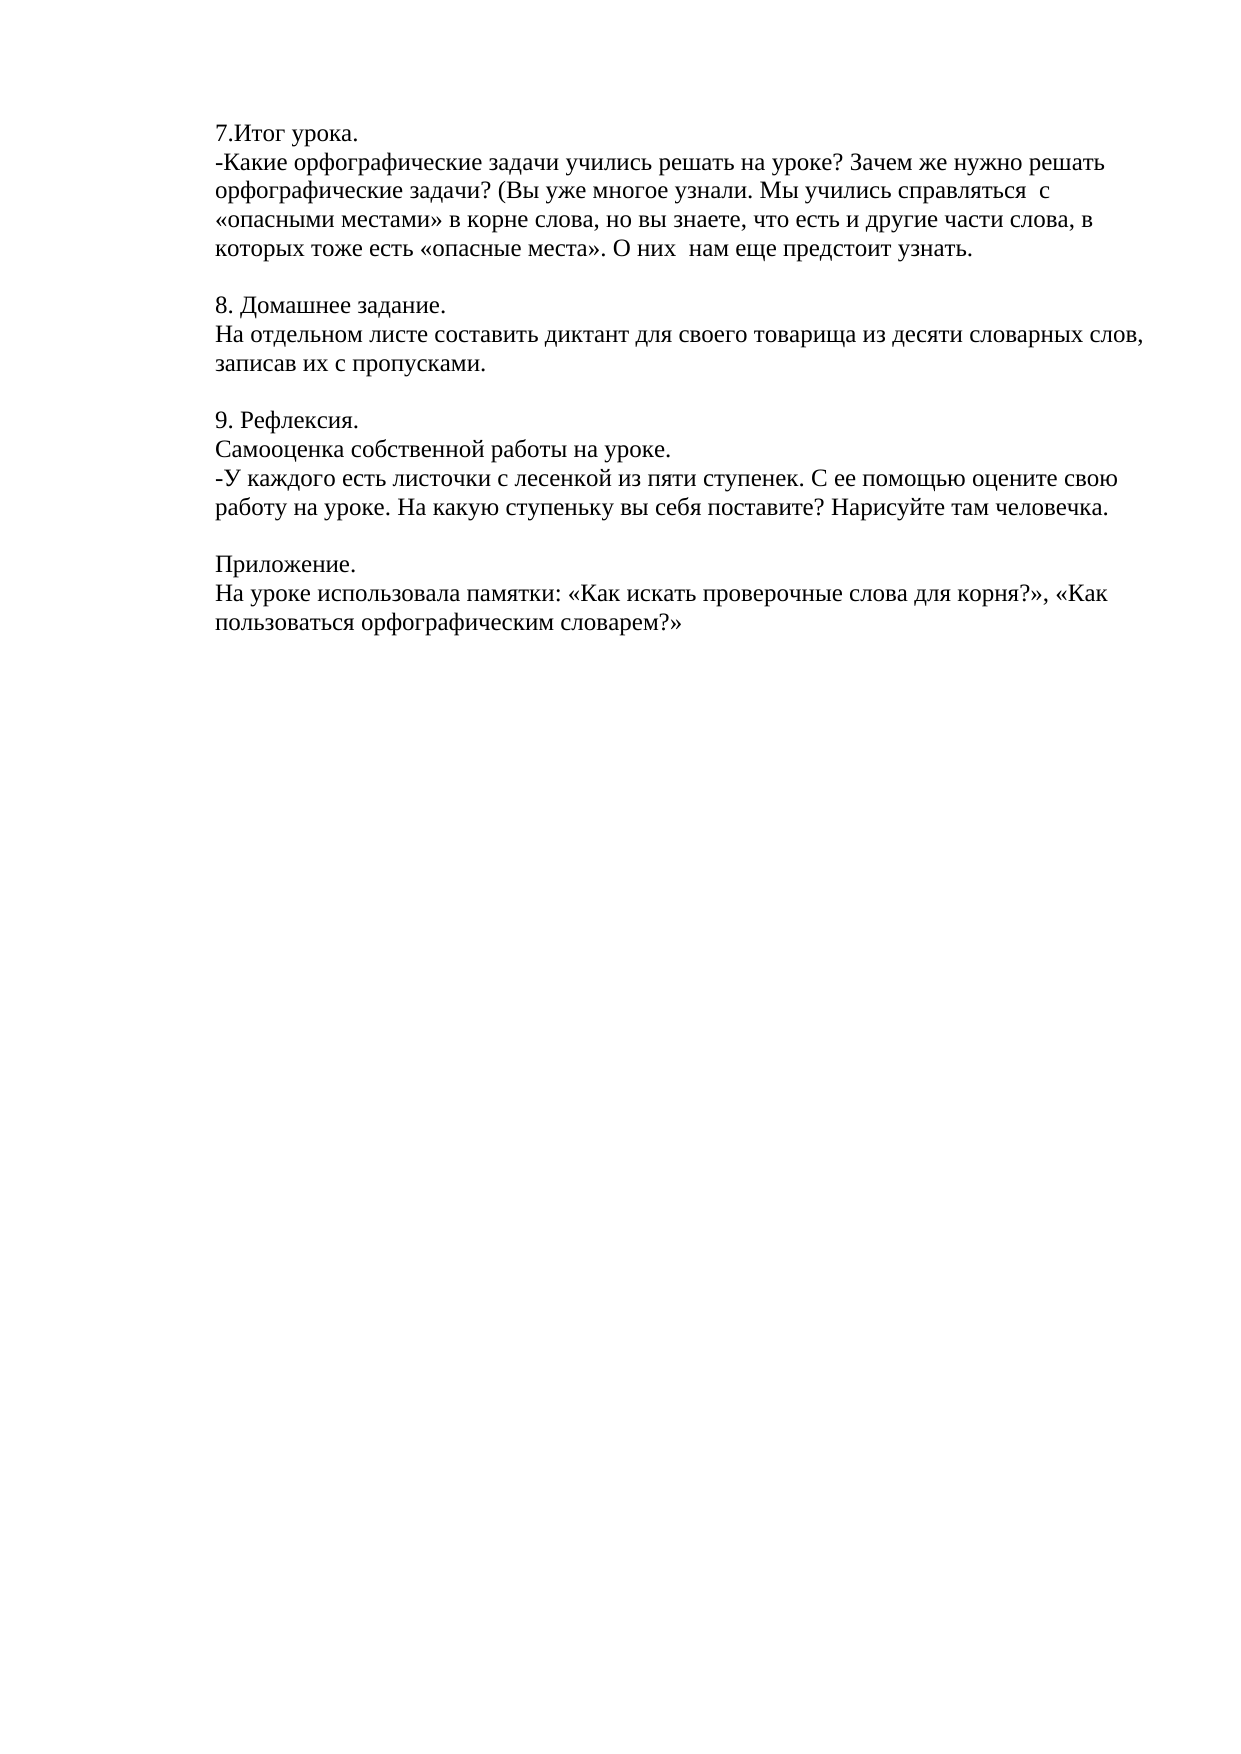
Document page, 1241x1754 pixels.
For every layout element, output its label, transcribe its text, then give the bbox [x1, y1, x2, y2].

text -Какие орфографические задачи учились решать на уроке? Зачем же нужно решать орфографические задачи? (Вы уже многое узнали. Мы учились справляться с «опасными местами» в корне слова, но вы знаете, что есть и другие части слова, в которых тоже есть «опасные места». О них нам еще предстоит узнать. [215, 147, 1152, 262]
text На отдельном листе составить диктант для своего товарища из десяти словарных слов, записав их с пропусками. [215, 319, 1152, 377]
text Приложение. [215, 549, 1152, 578]
text 7.Итог урока. [215, 118, 1152, 147]
text Самооценка собственной работы на уроке. [215, 434, 1152, 463]
text -У каждого есть листочки с лесенкой из пяти ступенек. С ее помощью оцените свою работу на уроке. На какую ступеньку вы себя поставите? Нарисуйте там человечка. [215, 463, 1152, 521]
text На уроке использовала памятки: «Как искать проверочные слова для корня?», «Как пользоваться орфографическим словарем?» [215, 578, 1152, 636]
text 9. Рефлексия. [215, 406, 1152, 434]
text 8. Домашнее задание. [215, 291, 1152, 319]
